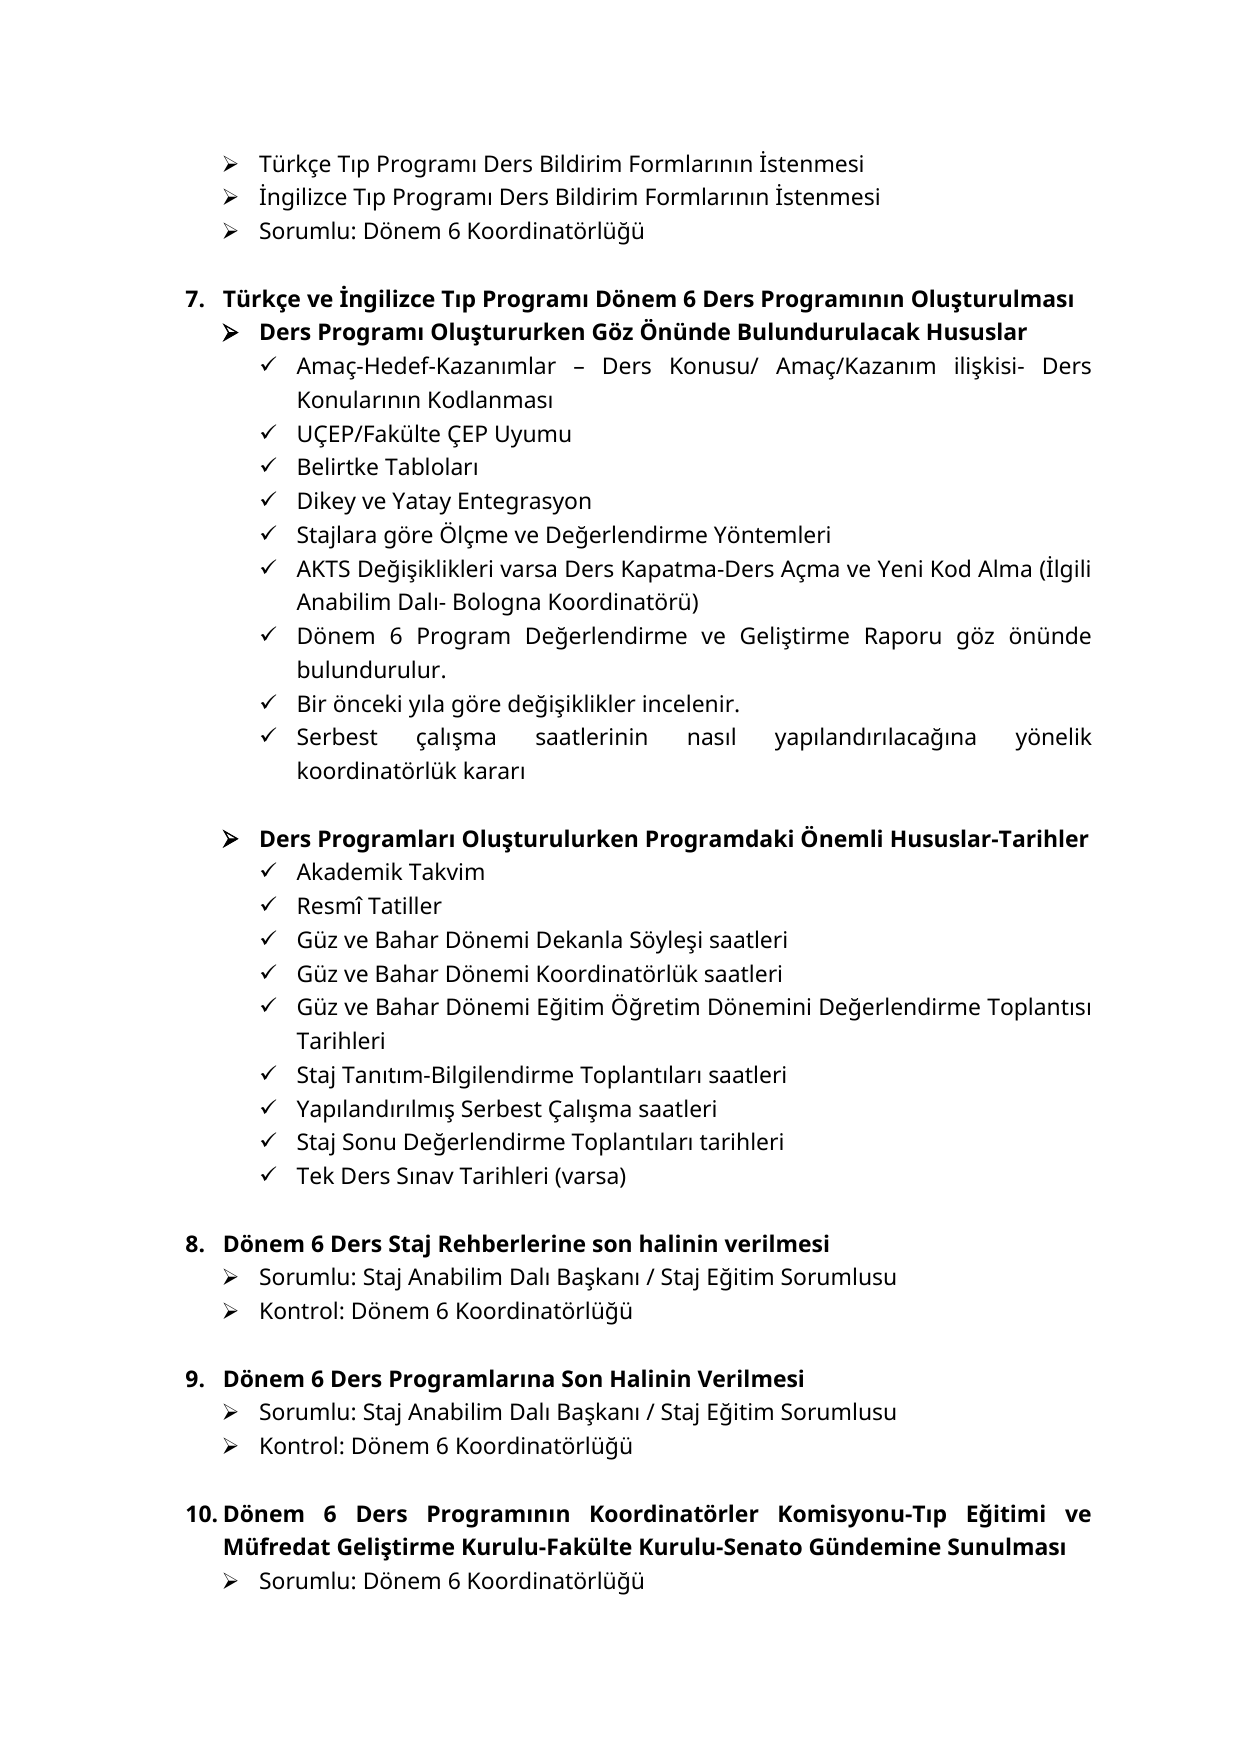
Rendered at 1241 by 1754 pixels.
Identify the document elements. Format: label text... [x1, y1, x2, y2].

list Akademik Takvim [259, 856, 1093, 888]
list Kontrol: Dönem 6 Koordinatörlüğü [221, 1430, 1093, 1461]
list Ders Programları Oluşturulurken Programdaki Önemli Hususlar-Tarihler [221, 823, 1093, 854]
list Dönem 6 Ders Staj Rehberlerine son halinin verilmesi [185, 1228, 1093, 1259]
list Sorumlu: Staj Anabilim Dalı Başkanı / Staj Eğitim Sorumlusu [221, 1396, 1093, 1428]
list Kontrol: Dönem 6 Koordinatörlüğü [221, 1295, 1093, 1326]
list Yapılandırılmış Serbest Çalışma saatleri [259, 1093, 1093, 1124]
list Türkçe Tıp Programı Ders Bildirim Formlarının İstenmesi [221, 148, 1093, 179]
list Staj Sonu Değerlendirme Toplantıları tarihleri [259, 1126, 1093, 1158]
list Sorumlu: Staj Anabilim Dalı Başkanı / Staj Eğitim Sorumlusu [221, 1261, 1093, 1293]
list Güz ve Bahar Dönemi Dekanla Söyleşi saatleri [259, 924, 1093, 955]
list Ders Programı Oluştururken Göz Önünde Bulundurulacak Hususlar [221, 316, 1093, 348]
list UÇEP/Fakülte ÇEP Uyumu [259, 418, 1093, 449]
list Belirtke Tabloları [259, 451, 1093, 483]
list Sorumlu: Dönem 6 Koordinatörlüğü [221, 1565, 1093, 1596]
list AKTS Değişiklikleri varsa Ders Kapatma-Ders Açma ve Yeni Kod Alma (İlgili Anabilim Dalı- Bologna Koordinatörü) [259, 553, 1093, 618]
list Dönem 6 Ders Programının Koordinatörler Komisyonu-Tıp Eğitimi ve Müfredat Geliştirme Kurulu-Fakülte Kurulu-Senato Gündemine Sunulması [185, 1498, 1093, 1563]
list Türkçe ve İngilizce Tıp Programı Dönem 6 Ders Programının Oluşturulması [185, 283, 1093, 314]
list Stajlara göre Ölçme ve Değerlendirme Yöntemleri [259, 519, 1093, 550]
list Resmî Tatiller [259, 890, 1093, 921]
list Amaç-Hedef-Kazanımlar – Ders Konusu/ Amaç/Kazanım ilişkisi- Ders Konularının Kodlanması [259, 350, 1093, 415]
list Bir önceki yıla göre değişiklikler incelenir. [259, 688, 1093, 719]
list Dönem 6 Ders Programlarına Son Halinin Verilmesi [185, 1363, 1093, 1394]
list Tek Ders Sınav Tarihleri (varsa) [259, 1160, 1093, 1191]
list Staj Tanıtım-Bilgilendirme Toplantıları saatleri [259, 1059, 1093, 1090]
list Dönem 6 Program Değerlendirme ve Geliştirme Raporu göz önünde bulundurulur. [259, 620, 1093, 685]
list Dikey ve Yatay Entegrasyon [259, 485, 1093, 516]
list Güz ve Bahar Dönemi Eğitim Öğretim Dönemini Değerlendirme Toplantısı Tarihleri [259, 991, 1093, 1056]
list İngilizce Tıp Programı Ders Bildirim Formlarının İstenmesi [221, 181, 1093, 213]
list Sorumlu: Dönem 6 Koordinatörlüğü [221, 215, 1093, 246]
list Serbest çalışma saatlerinin nasıl yapılandırılacağına yönelik koordinatörlük kararı [259, 721, 1093, 786]
list Güz ve Bahar Dönemi Koordinatörlük saatleri [259, 958, 1093, 989]
